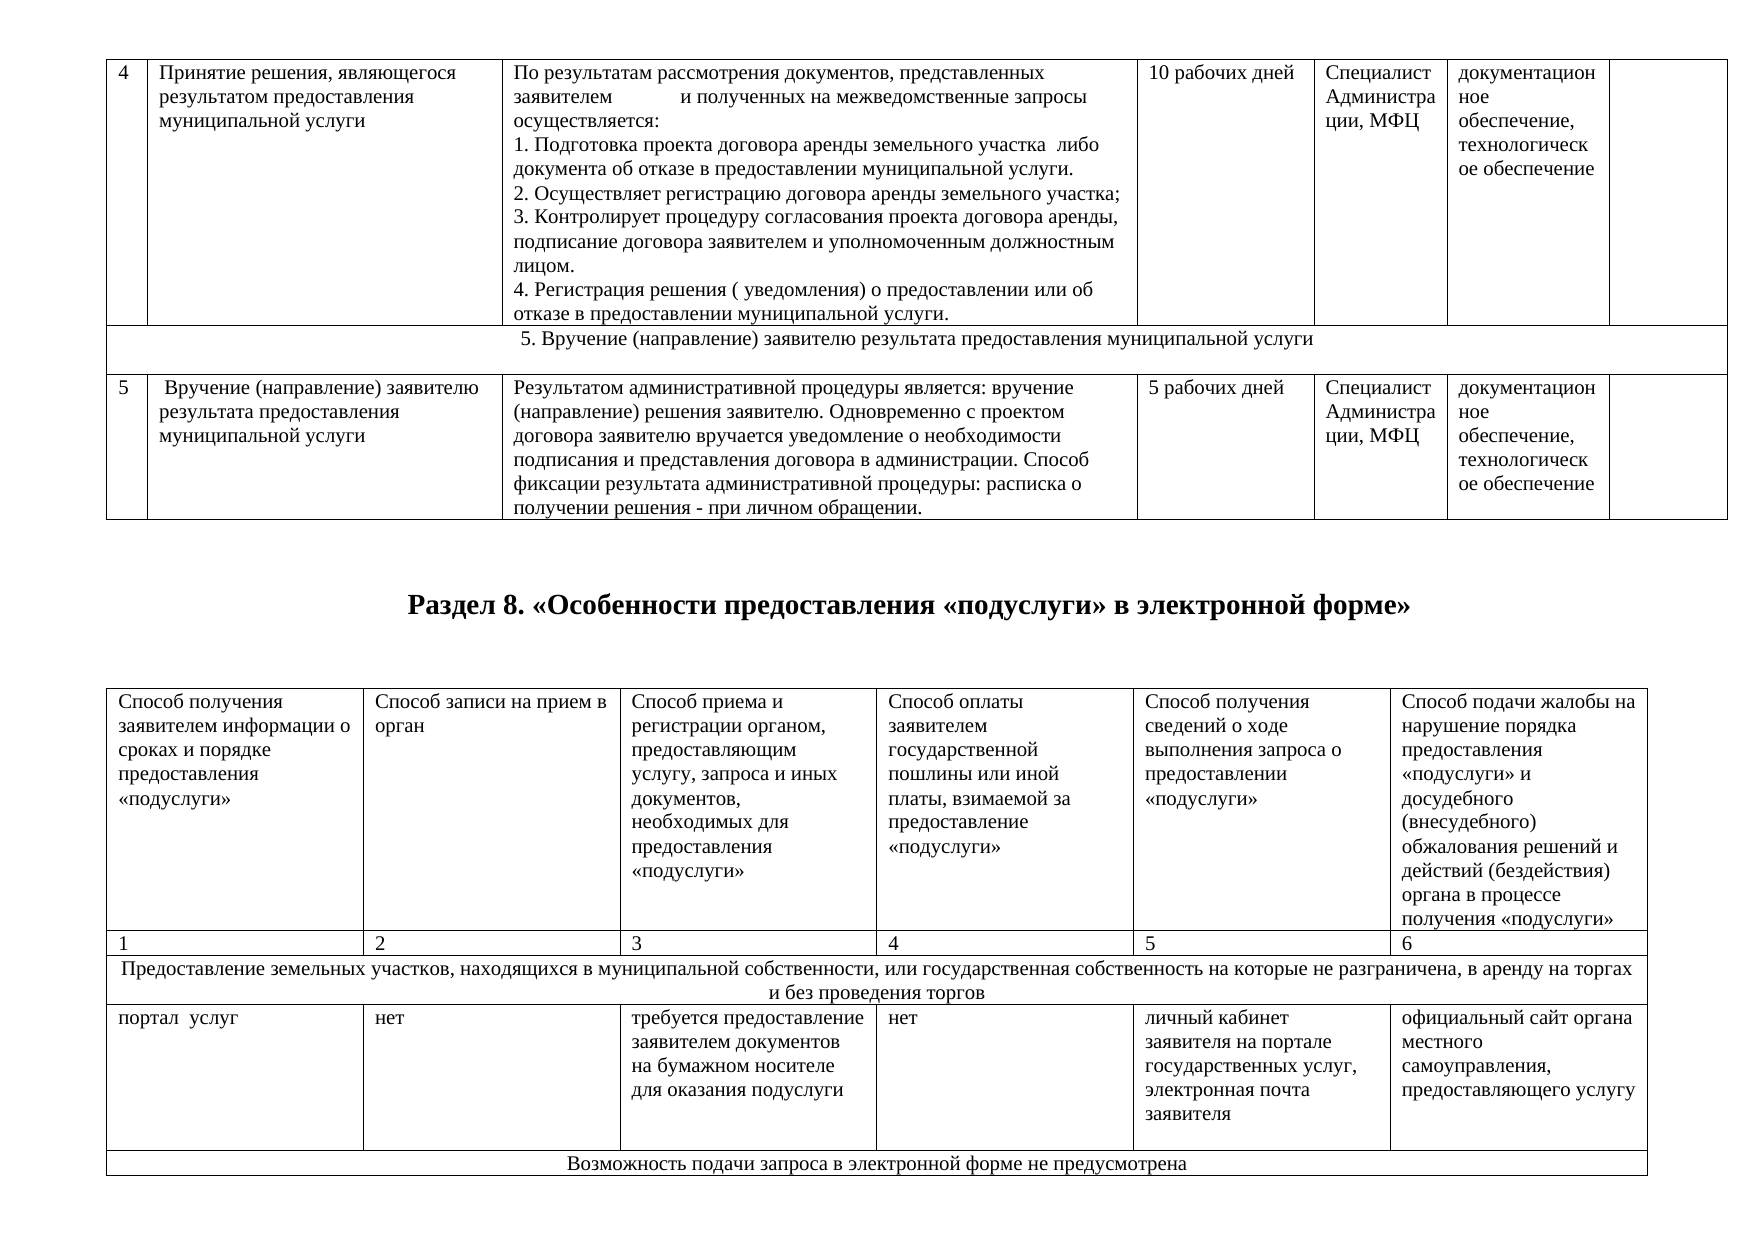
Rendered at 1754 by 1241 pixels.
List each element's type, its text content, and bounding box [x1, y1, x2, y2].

table_cell 5. Вручение (направление) заявителю результата предоставления муниципальной услуги [107, 326, 1727, 374]
table_header Способ записи на прием в орган [364, 689, 620, 930]
table_cell 3 [621, 931, 876, 955]
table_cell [1448, 60, 1609, 325]
table_cell 6 [1391, 931, 1647, 955]
table_cell Специалист Администрации, МФЦ [1315, 375, 1447, 519]
table_cell личный кабинет заявителя на портале государственных услуг, электронная почта заявителя [1134, 1005, 1390, 1149]
table_cell 5 рабочих дней [1138, 375, 1314, 519]
table_cell [1610, 60, 1727, 325]
text Раздел 8. «Особенности предоставления «подуслуги» в электронной форме» [118, 587, 1701, 621]
table_cell документационное обеспечение, технологическое обеспечение [1448, 375, 1609, 519]
table_header Способ получения заявителем информации о сроках и порядке предоставления «подуслуги» [107, 689, 363, 930]
table_cell Результатом административной процедуры является: вручение (направление) решения заявителю. Одновременно с проектом договора заявителю вручается уведомление о необходимости подписания и представления договора в администрации. Способ фиксации результата административной процедуры: расписка о получении решения - при личном обращении. [503, 375, 1137, 519]
table_cell 10 рабочих дней [1138, 60, 1314, 325]
table_cell 2 [364, 931, 620, 955]
table_cell Вручение (направление) заявителю результата предоставления муниципальной услуги [148, 375, 502, 519]
table_cell Предоставление земельных участков, находящихся в муниципальной собственности, или государственная собственность на которые не разграничена, в аренду на торгах и без проведения торгов [107, 956, 1647, 1004]
table_cell Возможность подачи запроса в электронной форме не предусмотрена [107, 1151, 1647, 1174]
table_cell Принятие решения, являющегося результатом предоставления муниципальной услуги [148, 60, 502, 325]
table_cell Специалист Администрации, МФЦ [1315, 60, 1447, 325]
table_cell 4 [107, 60, 147, 325]
table_header Способ получения сведений о ходе выполнения запроса о предоставлении «подуслуги» [1134, 689, 1390, 930]
table_header Способ подачи жалобы на нарушение порядка предоставления «подуслуги» и досудебного (внесудебного) обжалования решений и действий (бездействия) органа в процессе получения «подуслуги» [1391, 689, 1647, 930]
table_cell 5 [1134, 931, 1390, 955]
table_header Способ оплаты заявителем государственной пошлины или иной платы, взимаемой за предоставление «подуслуги» [877, 689, 1133, 930]
table_cell нет [877, 1005, 1133, 1149]
table_cell портал услуг [107, 1005, 363, 1149]
table_cell 1 [107, 931, 363, 955]
table_cell 4 [877, 931, 1133, 955]
table_cell По результатам рассмотрения документов, представленных заявителем и полученных на межведомственные запросы осуществляется: 1. Подготовка проекта договора аренды земельного участка либо документа об отказе в предоставлении муниципальной услуги. 2. Осуществляет регистрацию договора аренды земельного участка; 3. Контролирует процедуру согласования проекта договора аренды, подписание договора заявителем и уполномоченным должностным лицом. 4. Регистрация решения ( уведомления) о предоставлении или об отказе в предоставлении муниципальной услуги. [503, 60, 1137, 325]
table_cell нет [364, 1005, 620, 1149]
table_cell 5 [107, 375, 147, 519]
table_cell официальный сайт органа местного самоуправления, предоставляющего услугу [1391, 1005, 1647, 1149]
table_header Способ приема и регистрации органом, предоставляющим услугу, запроса и иных документов, необходимых для предоставления «подуслуги» [621, 689, 876, 930]
table_cell [1610, 375, 1727, 519]
table_cell требуется предоставление заявителем документов на бумажном носителе для оказания подуслуги [621, 1005, 876, 1149]
